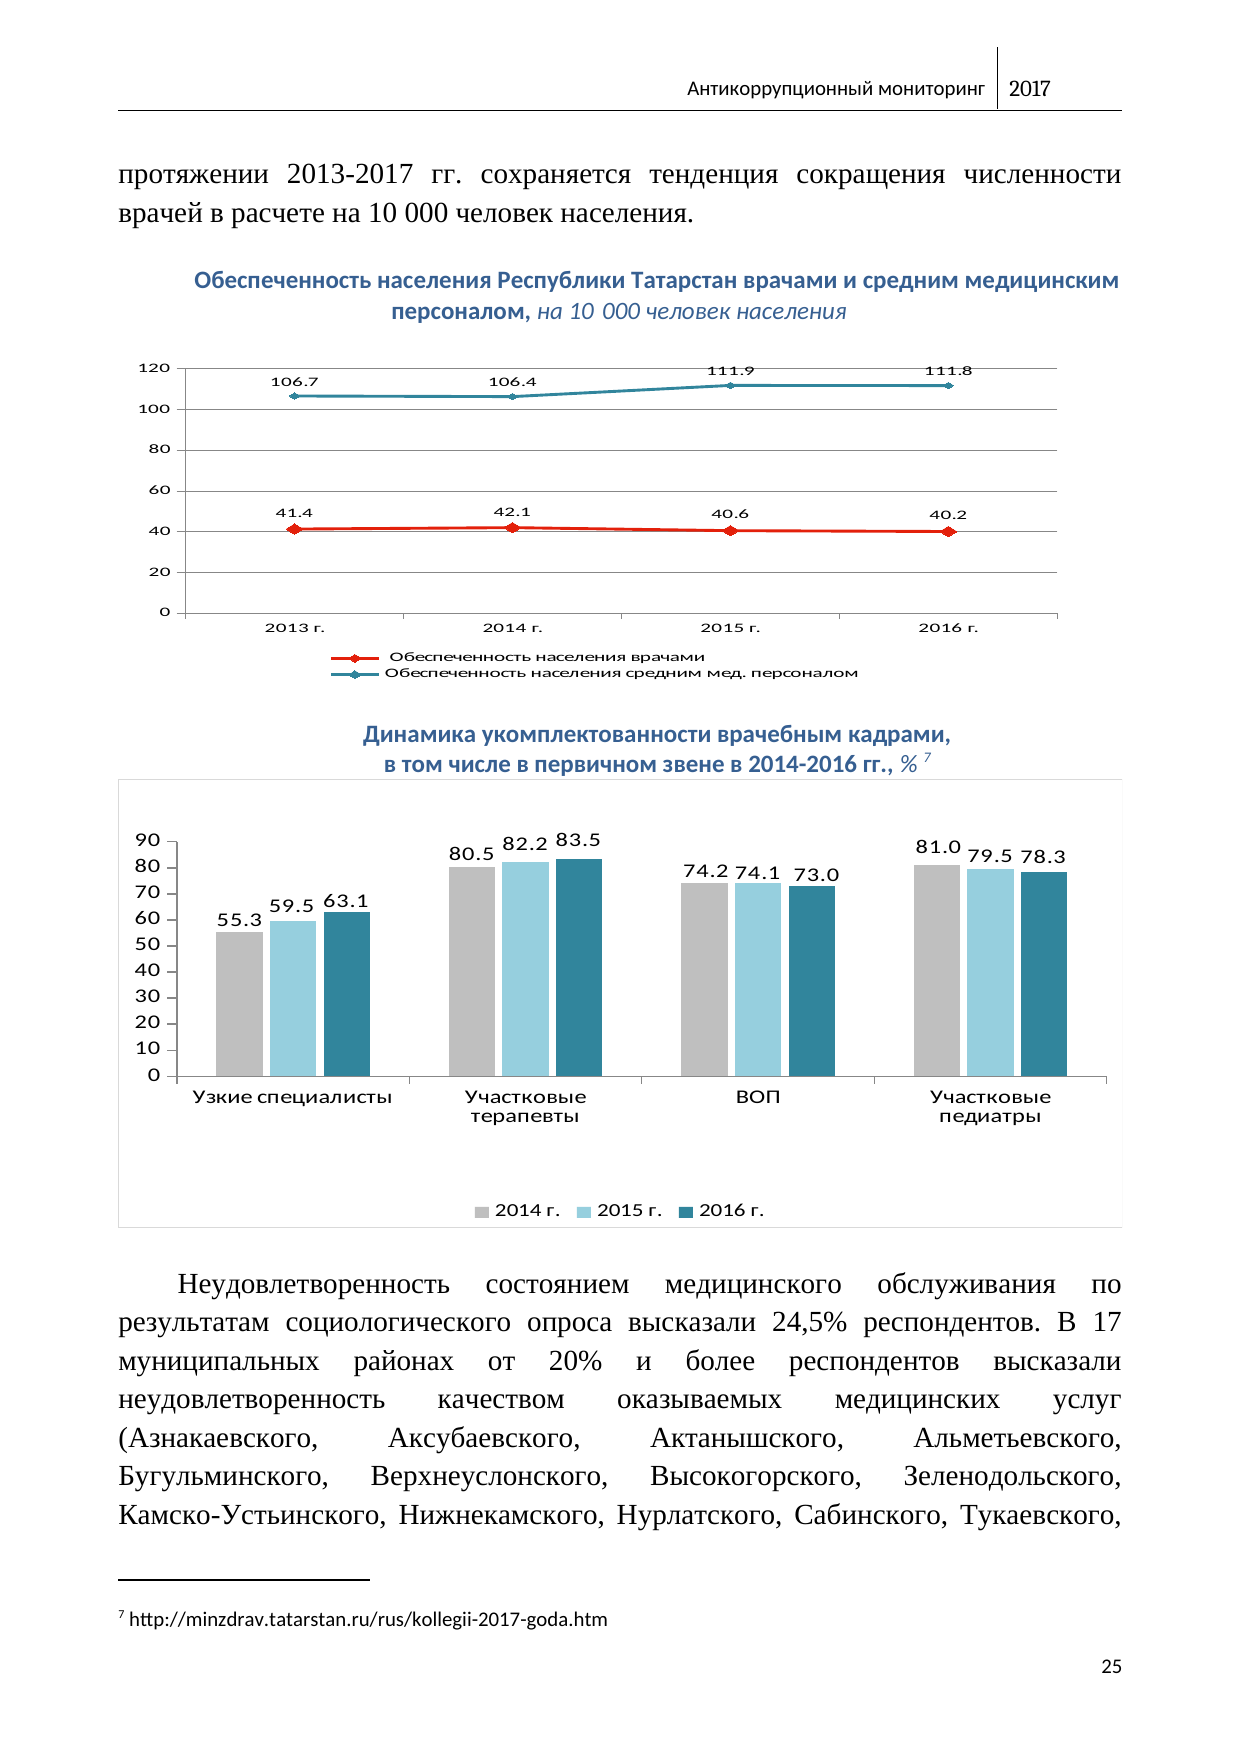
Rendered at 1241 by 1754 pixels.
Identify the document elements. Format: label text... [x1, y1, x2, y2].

text Динамика укомплектованности врачебным кадрами, [118, 718, 1122, 748]
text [118, 1266, 1122, 1531]
text Обеспеченность населения Республики Татарстан врачами и средним медицинским персоналом, на 10 000 человек населения [118, 264, 1122, 326]
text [118, 156, 1122, 228]
text в том числе в первичном звене в 2014-2016 гг., % [118, 748, 1122, 779]
